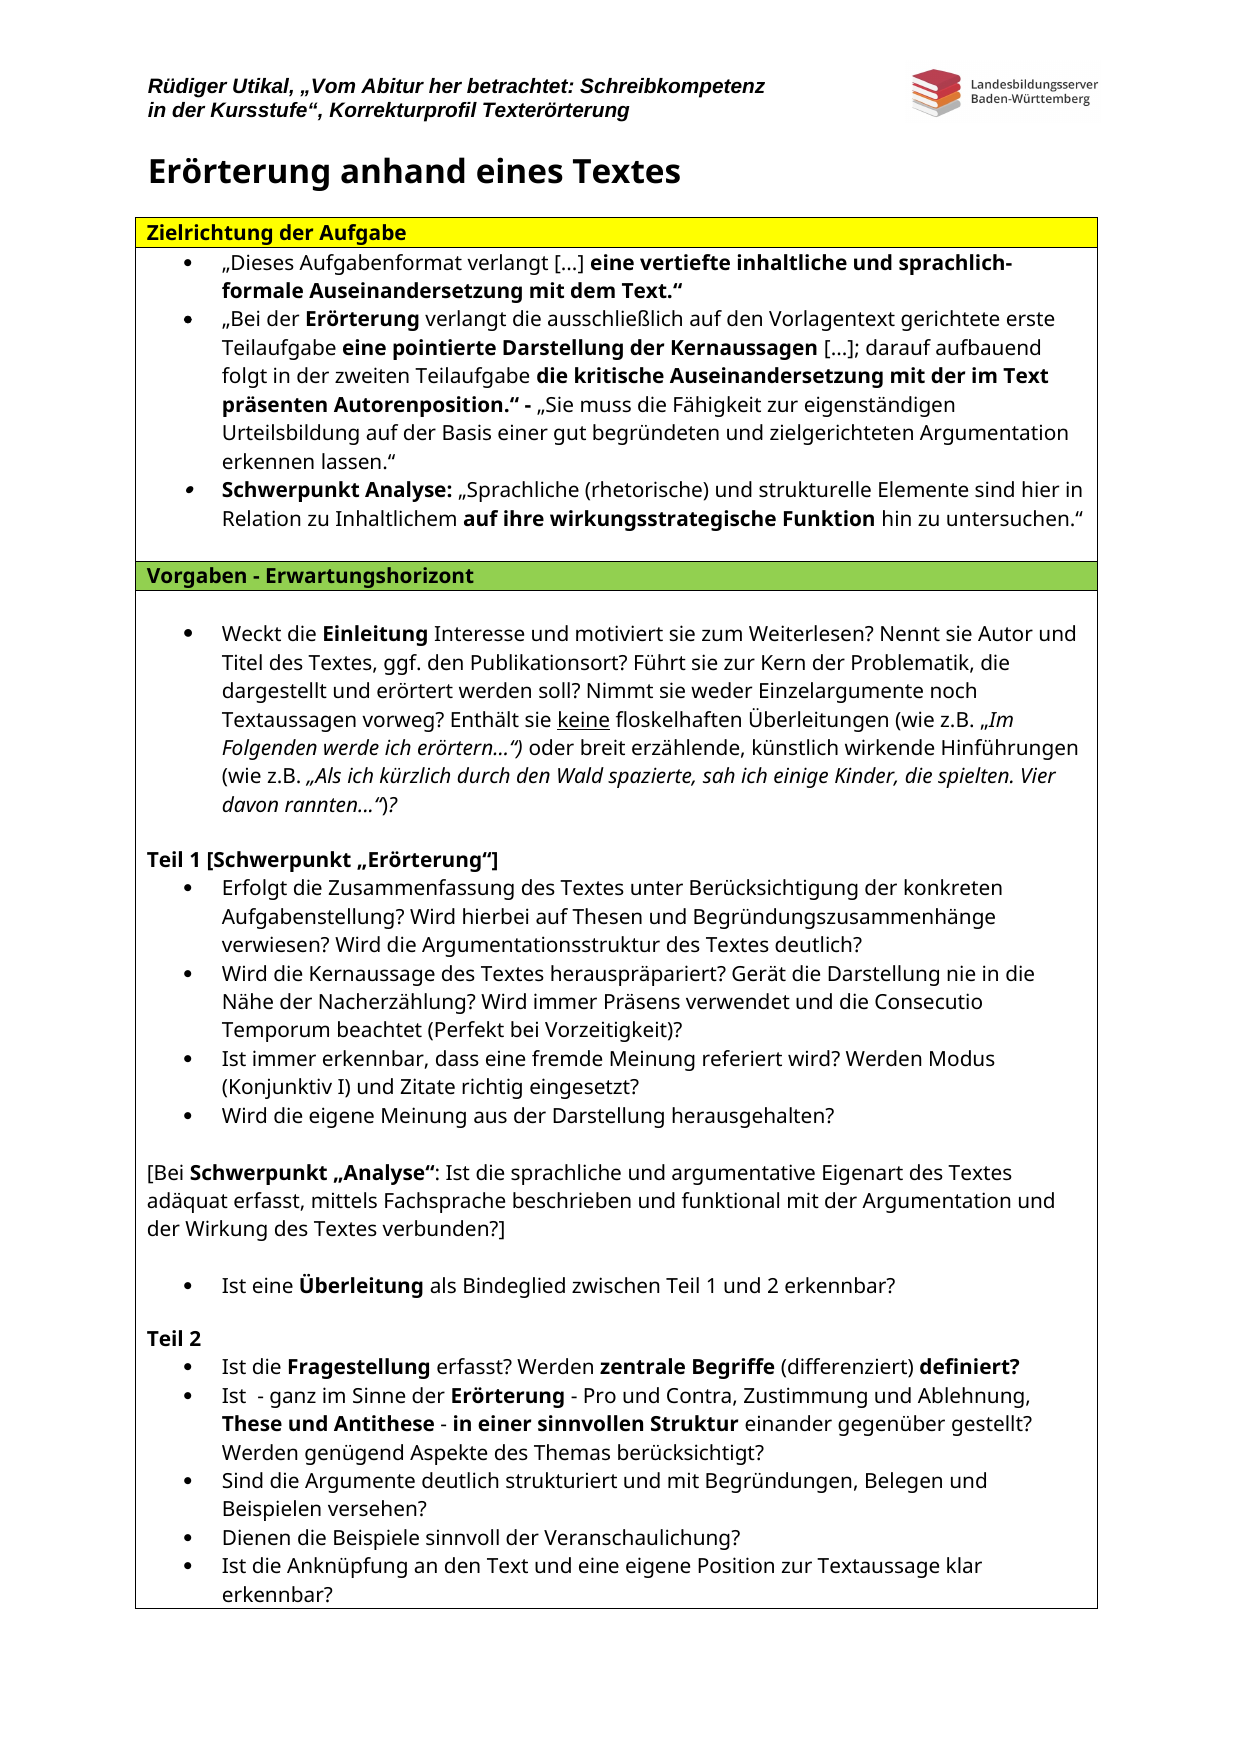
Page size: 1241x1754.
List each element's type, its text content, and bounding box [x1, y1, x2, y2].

table_header Zielrichtung der Aufgabe [136, 218, 1097, 247]
text Erörterung anhand eines Textes [148, 148, 1093, 193]
table_cell Vorgaben - Erwartungshorizont [136, 562, 1097, 590]
picture [904, 60, 1101, 123]
table_cell „Dieses Aufgabenformat verlangt [...] eine vertiefte inhaltliche und sprachlich-formale Auseinandersetzung mit dem Text.“ „Bei der Erörterung verlangt die ausschließlich auf den Vorlagentext gerichtete erste Teilaufgabe eine pointierte Darstellung der Kernaussagen [...]; darauf aufbauend folgt in der zweiten Teilaufgabe die kritische Auseinandersetzung mit der im Text präsenten Autorenposition.“ - „Sie muss die Fähigkeit zur eigenständigen Urteilsbildung auf der Basis einer gut begründeten und zielgerichteten Argumentation erkennen lassen.“ Schwerpunkt Analyse: „Sprachliche (rhetorische) und strukturelle Elemente sind hier in Relation zu Inhaltlichem auf ihre wirkungsstrategische Funktion hin zu untersuchen.“ [136, 248, 1097, 561]
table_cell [136, 591, 1097, 1608]
